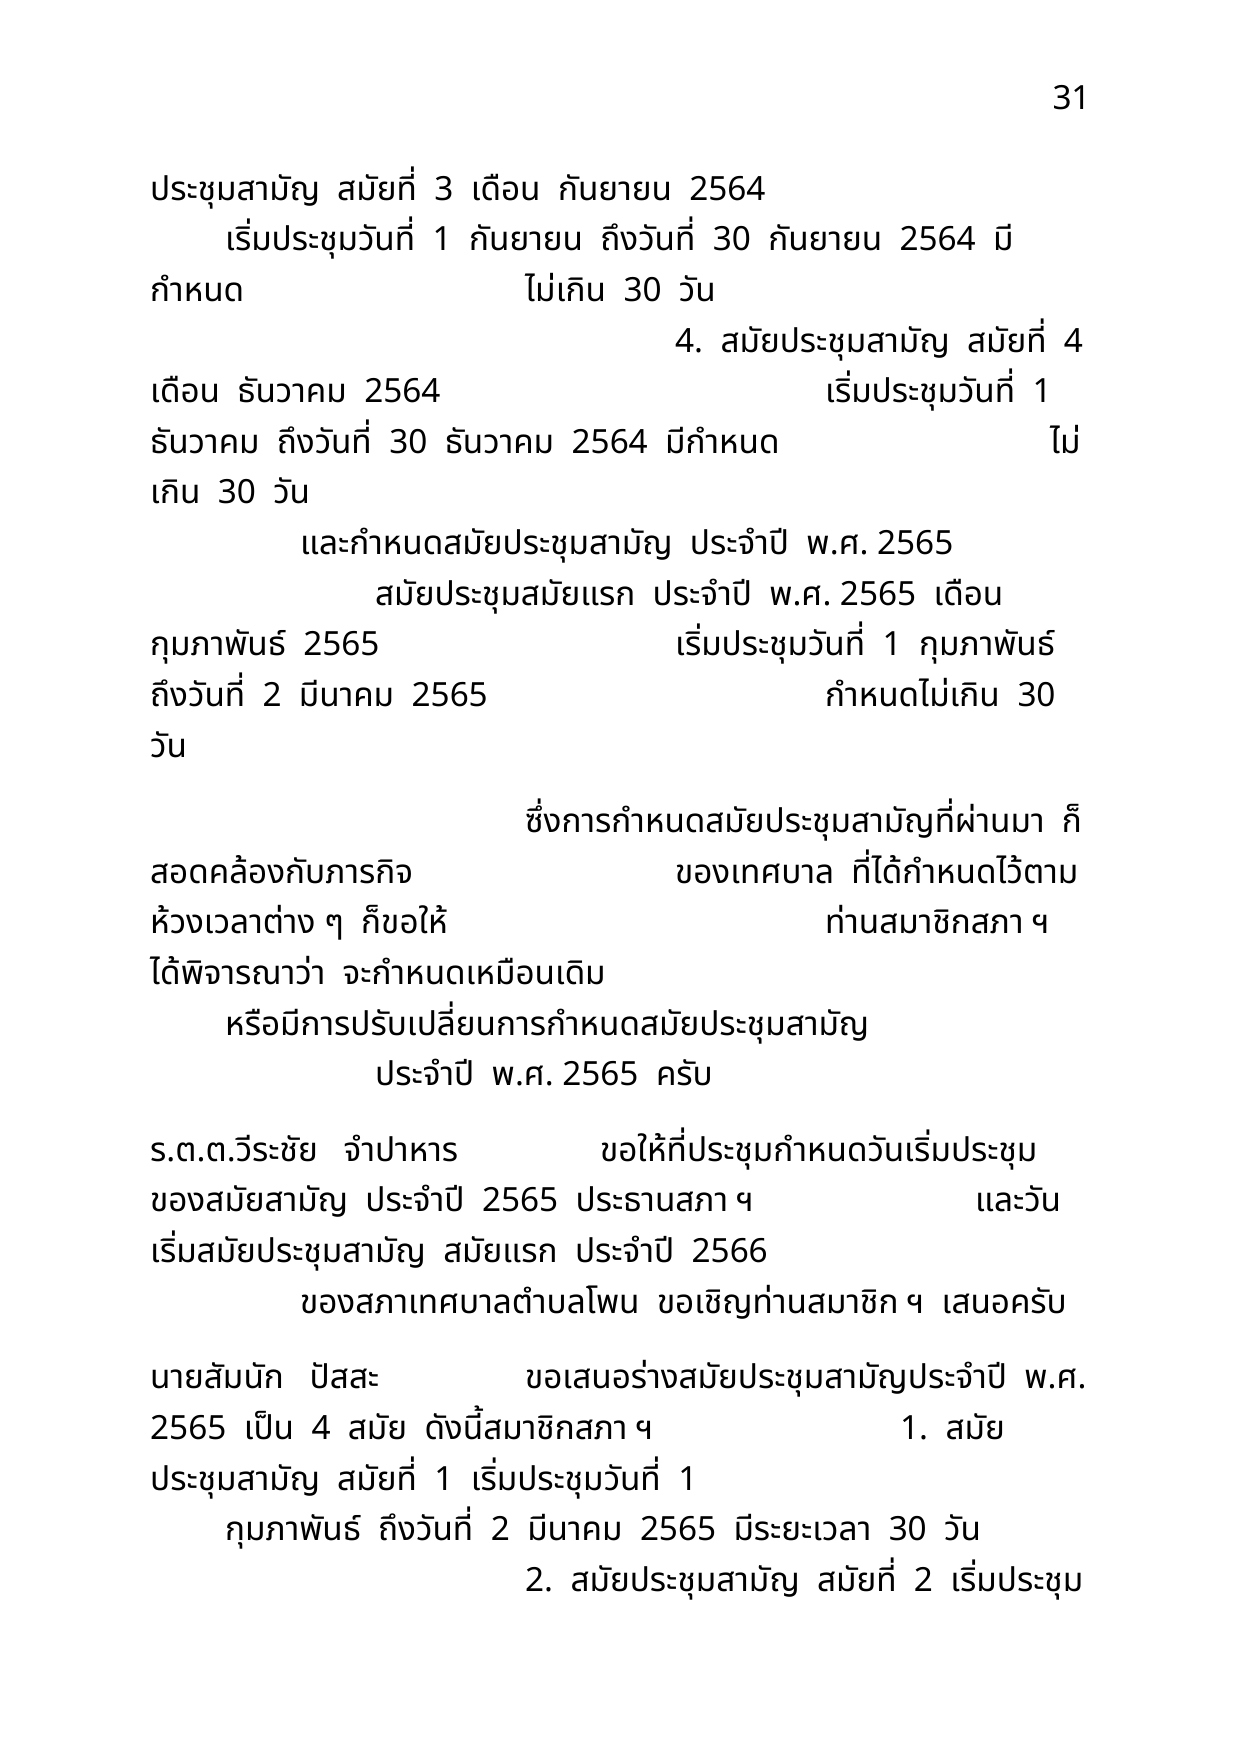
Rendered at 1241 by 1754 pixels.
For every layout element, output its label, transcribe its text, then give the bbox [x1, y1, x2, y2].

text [150, 164, 1090, 772]
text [150, 1353, 1090, 1606]
text ร.ต.ต.วีระชัย จำปาหาร ขอให้ที่ประชุมกำหนดวันเริ่มประชุมของสมัยสามัญ ประจำปี 2565 ประธานสภา ฯ และวันเริ่มสมัยประชุมสามัญ สมัยแรก ประจำปี 2566 ของสภาเทศบาลตำบลโพน ขอเชิญท่านสมาชิก ฯ เสนอครับ [150, 1126, 1090, 1328]
text ซึ่งการกำหนดสมัยประชุมสามัญที่ผ่านมา ก็สอดคล้องกับภารกิจ ของเทศบาล ที่ได้กำหนดไว้ตามห้วงเวลาต่าง ๆ ก็ขอให้ ท่านสมาชิกสภา ฯ ได้พิจารณาว่า จะกำหนดเหมือนเดิม หรือมีการปรับเปลี่ยนการกำหนดสมัยประชุมสามัญ ประจำปี พ.ศ. 2565 ครับ [150, 797, 1090, 1101]
